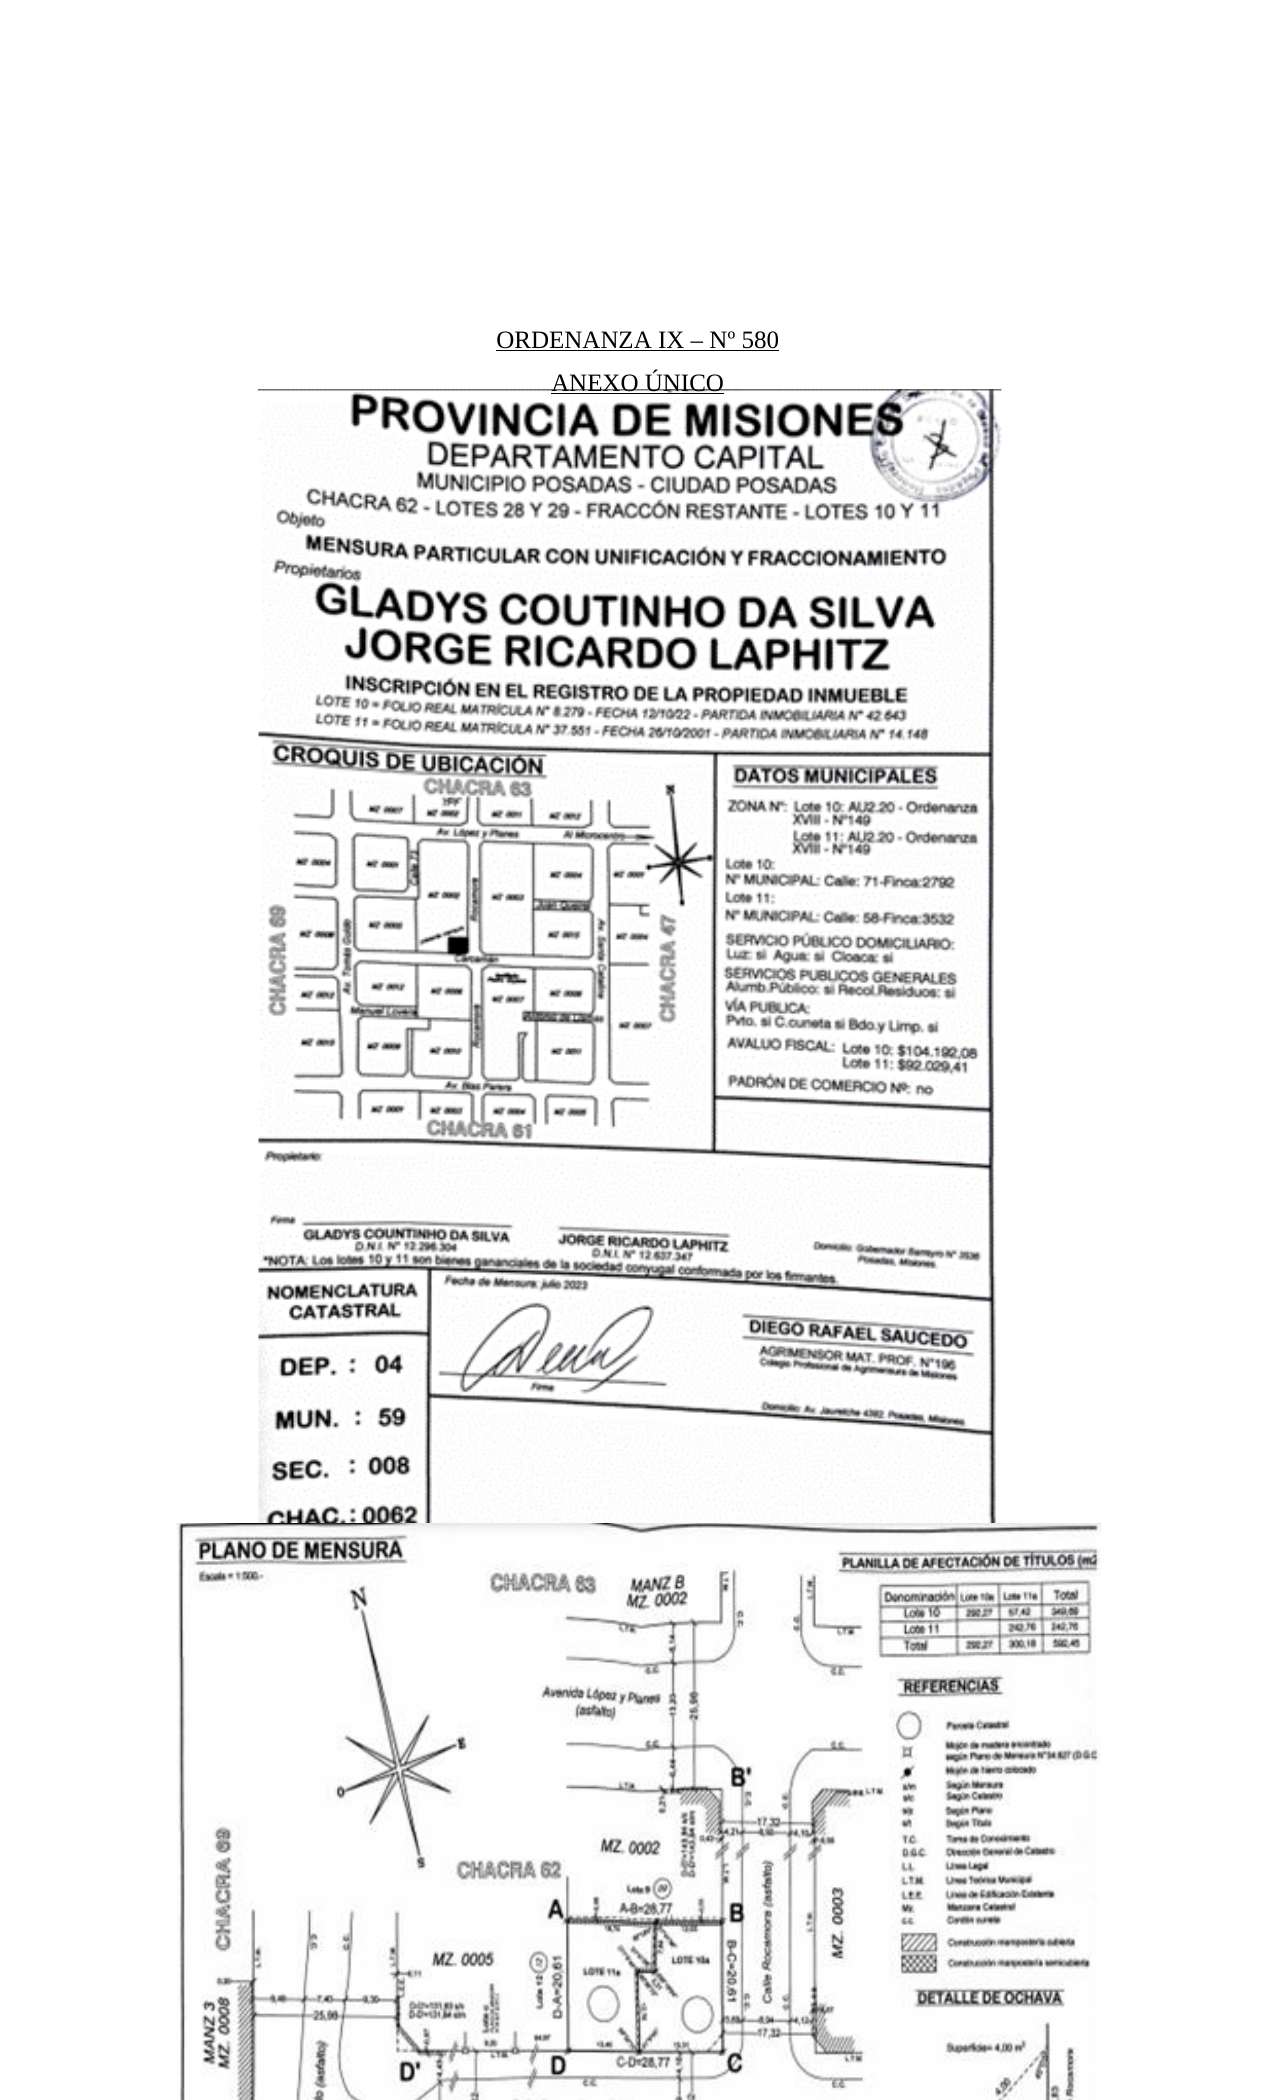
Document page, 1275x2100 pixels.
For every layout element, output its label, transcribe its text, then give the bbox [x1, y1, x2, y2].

text ORDENANZA IX – Nº 580 [177, 325, 1098, 354]
picture [176, 397, 1102, 2100]
text ANEXO ÚNICO [177, 368, 1098, 397]
